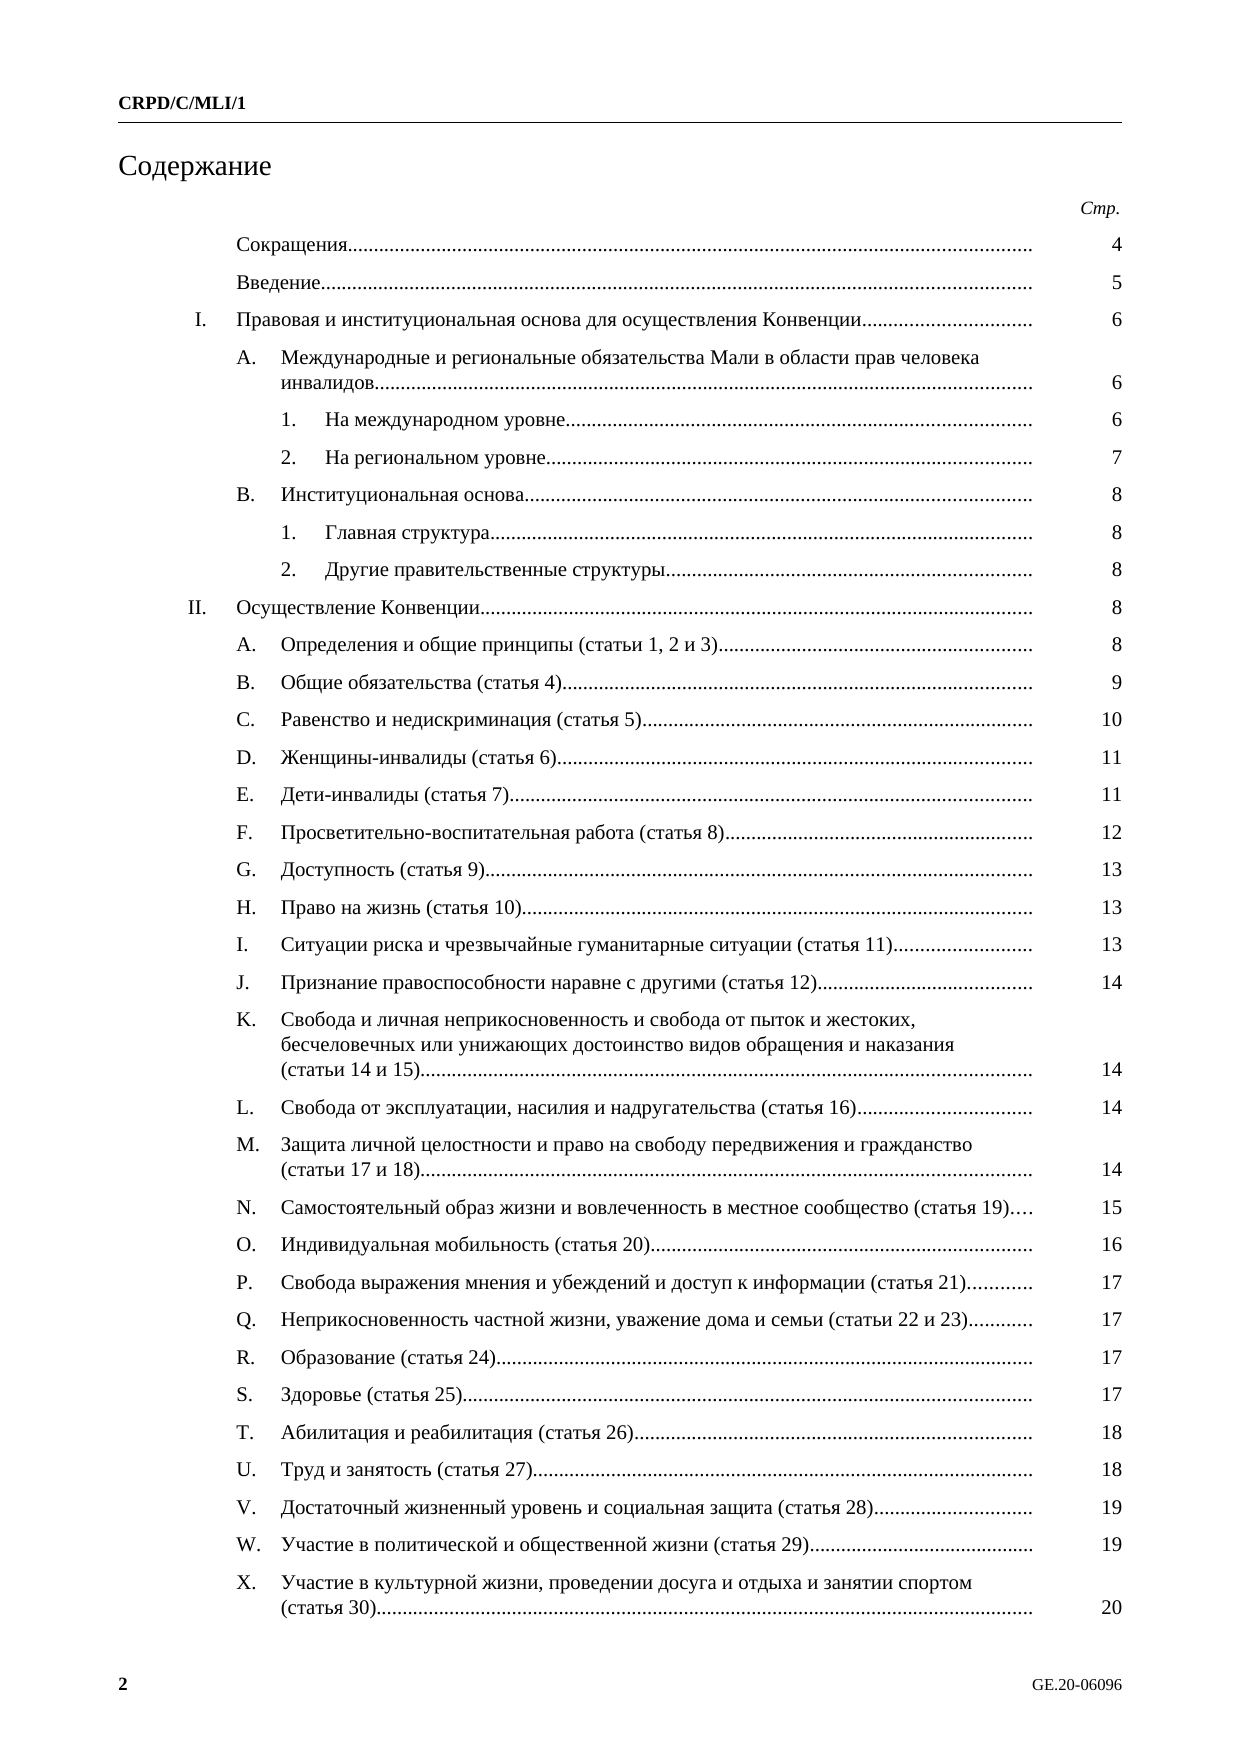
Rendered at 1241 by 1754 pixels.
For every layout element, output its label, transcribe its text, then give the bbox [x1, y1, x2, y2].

text G. Доступность (статья 9) 13 [118, 856, 1122, 881]
text X. Участие в культурной жизни, проведении досуга и отдыха и занятии спортом (статья 30) 20 [118, 1569, 1122, 1619]
text M. Защита личной целостности и право на свободу передвижения и гражданство (статьи 17 и 18) 14 [118, 1131, 1122, 1181]
text Стр. [148, 194, 1122, 219]
text L. Свобода от эксплуатации, насилия и надругательства (статья 16) 14 [118, 1094, 1122, 1119]
text T. Абилитация и реабилитация (статья 26) 18 [118, 1419, 1122, 1444]
text K. Свобода и личная неприкосновенность и свобода от пыток и жестоких, бесчеловечных или унижающих достоинство видов обращения и наказания (статьи 14 и 15) 14 [118, 1006, 1122, 1081]
text 2. Другие правительственные структуры 8 [118, 556, 1122, 581]
text O. Индивидуальная мобильность (статья 20) 16 [118, 1231, 1122, 1256]
text U. Труд и занятость (статья 27) 18 [118, 1456, 1122, 1481]
text Введение 5 [118, 269, 1122, 294]
text I. Правовая и институциональная основа для осуществления Конвенции 6 [118, 306, 1122, 331]
text 1. Главная структура 8 [118, 519, 1122, 544]
text P. Свобода выражения мнения и убеждений и доступ к информации (статья 21) 17 [118, 1269, 1122, 1294]
text Q. Неприкосновенность частной жизни, уважение дома и семьи (статьи 22 и 23) 17 [118, 1306, 1122, 1331]
text R. Образование (статья 24) 17 [118, 1344, 1122, 1369]
text Сокращения 4 [118, 231, 1122, 256]
text H. Право на жизнь (статья 10) 13 [118, 894, 1122, 919]
text A. Определения и общие принципы (статьи 1, 2 и 3) 8 [118, 631, 1122, 656]
text D. Женщины-инвалиды (статья 6) 11 [118, 744, 1122, 769]
text F. Просветительно-воспитательная работа (статья 8) 12 [118, 819, 1122, 844]
text II. Осуществление Конвенции 8 [118, 594, 1122, 619]
text J. Признание правоспособности наравне с другими (статья 12) 14 [118, 969, 1122, 994]
text C. Равенство и недискриминация (статья 5) 10 [118, 706, 1122, 731]
text W. Участие в политической и общественной жизни (статья 29) 19 [118, 1531, 1122, 1556]
text A. Международные и региональные обязательства Мали в области прав человека инвалидов 6 [118, 344, 1122, 394]
text E. Дети-инвалиды (статья 7) 11 [118, 781, 1122, 806]
text B. Общие обязательства (статья 4) 9 [118, 669, 1122, 694]
text N. Самостоятельный образ жизни и вовлеченность в местное сообщество (статья 19) 15 [118, 1194, 1122, 1219]
text V. Достаточный жизненный уровень и социальная защита (статья 28) 19 [118, 1494, 1122, 1519]
text I. Ситуации риска и чрезвычайные гуманитарные ситуации (статья 11) 13 [118, 931, 1122, 956]
text S. Здоровье (статья 25) 17 [118, 1381, 1122, 1406]
text 1. На международном уровне 6 [118, 406, 1122, 431]
text B. Институциональная основа 8 [118, 481, 1122, 506]
text 2. На региональном уровне 7 [118, 444, 1122, 469]
text Содержание [118, 148, 1122, 181]
